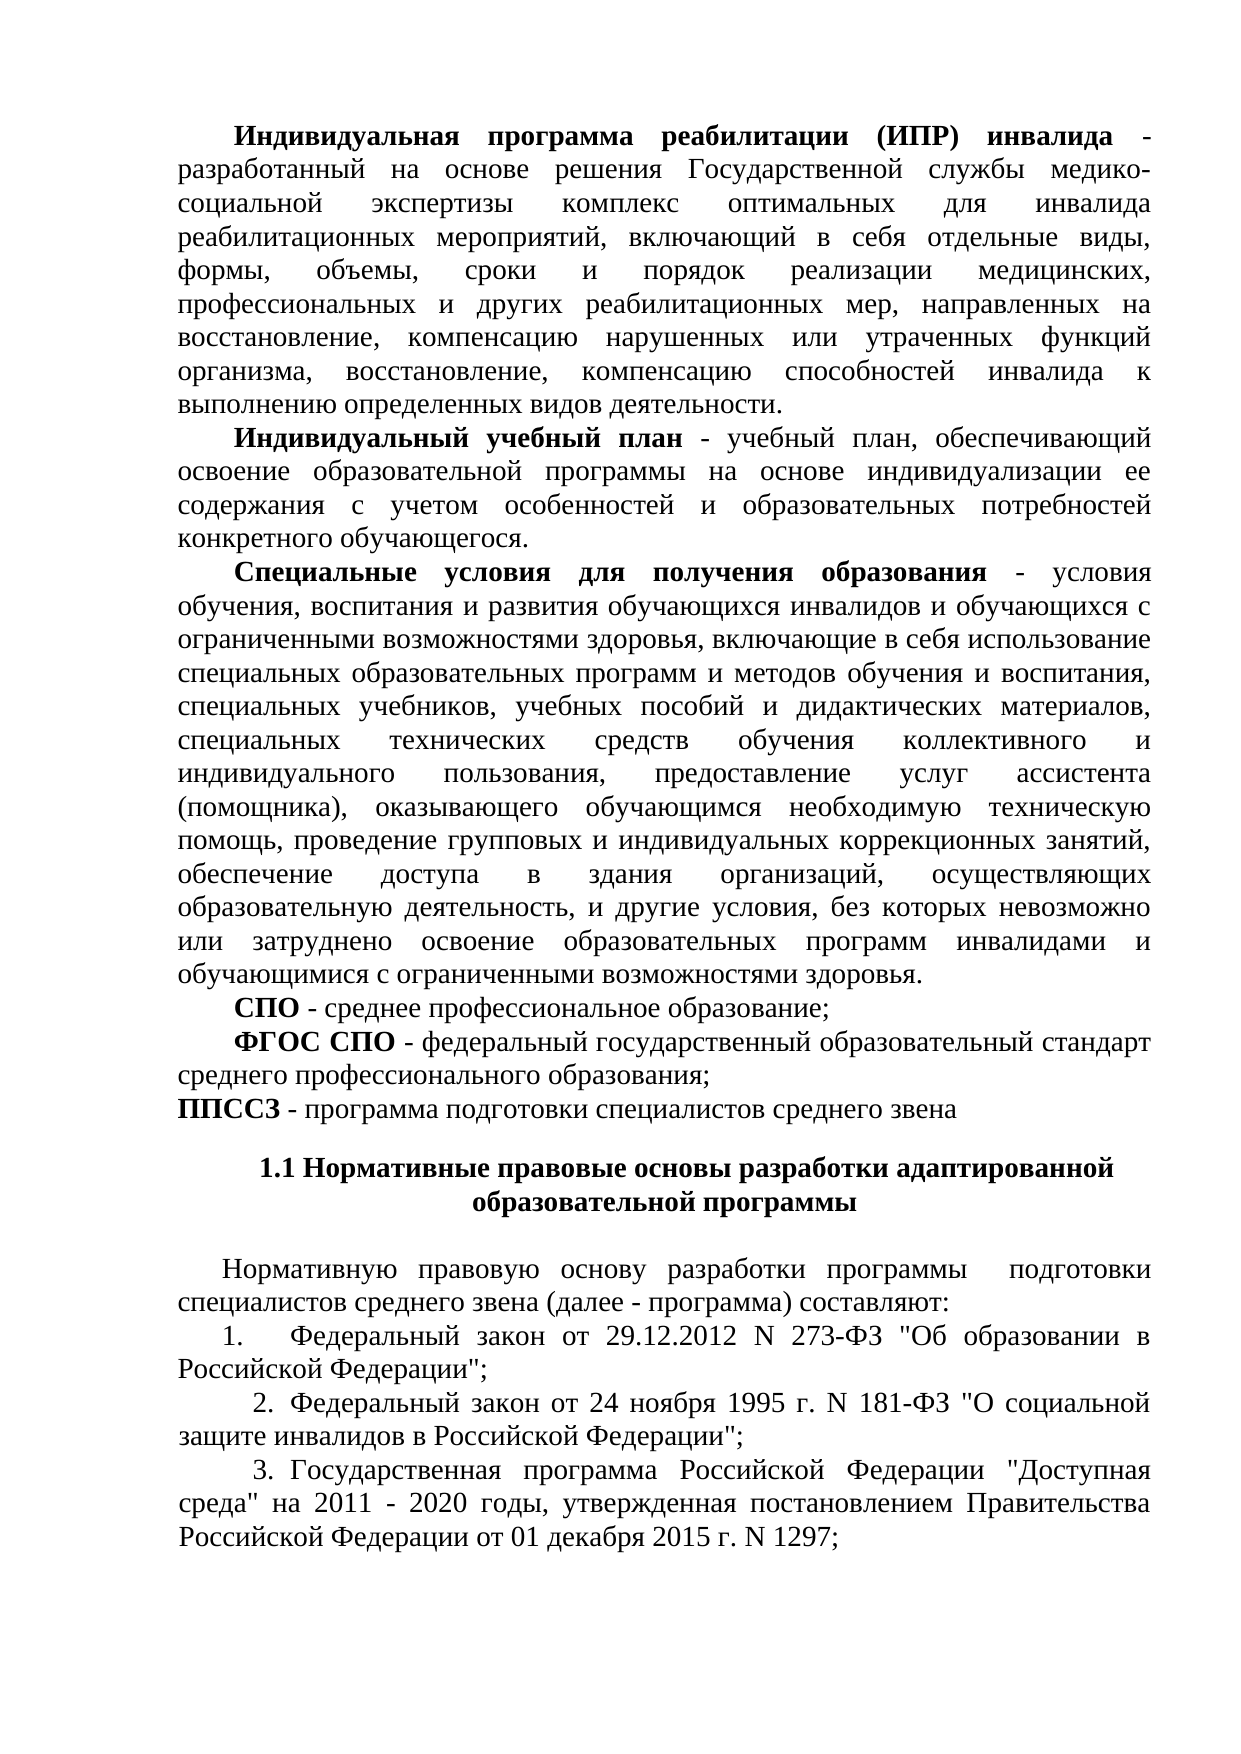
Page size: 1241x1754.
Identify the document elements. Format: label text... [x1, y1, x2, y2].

text Специальные условия для получения образования - условия обучения, воспитания и развития обучающихся инвалидов и обучающихся с ограниченными возможностями здоровья, включающие в себя использование специальных образовательных программ и методов обучения и воспитания, специальных учебников, учебных пособий и дидактических материалов, специальных технических средств обучения коллективного и индивидуального пользования, предоставление услуг ассистента (помощника), оказывающего обучающимся необходимую техническую помощь, проведение групповых и индивидуальных коррекционных занятий, обеспечение доступа в здания организаций, осуществляющих образовательную деятельность, и другие условия, без которых невозможно или затруднено освоение образовательных программ инвалидами и обучающимися с ограниченными возможностями здоровья. [177, 554, 1152, 990]
text Нормативную правовую основу разработки программы подготовки специалистов среднего звена (далее - программа) составляют: [177, 1251, 1152, 1318]
text Индивидуальная программа реабилитации (ИПР) инвалида - разработанный на основе решения Государственной службы медико-социальной экспертизы комплекс оптимальных для инвалида реабилитационных мероприятий, включающий в себя отдельные виды, формы, объемы, сроки и порядок реализации медицинских, профессиональных и других реабилитационных мер, направленных на восстановление, компенсацию нарушенных или утраченных функций организма, восстановление, компенсацию способностей инвалида к выполнению определенных видов деятельности. [177, 118, 1152, 420]
text 1.1 Нормативные правовые основы разработки адаптированной образовательной программы [177, 1150, 1152, 1217]
list Государственная программа Российской Федерации "Доступная среда" на 2011 - 2020 годы, утвержденная постановлением Правительства Российской Федерации от 01 декабря 2015 г. N 1297; [178, 1452, 1152, 1553]
text Индивидуальный учебный план - учебный план, обеспечивающий освоение образовательной программы на основе индивидуализации ее содержания с учетом особенностей и образовательных потребностей конкретного обучающегося. [177, 420, 1152, 554]
text ФГОС СПО - федеральный государственный образовательный стандарт среднего профессионального образования; [177, 1024, 1152, 1091]
text ППССЗ - программа подготовки специалистов среднего звена [177, 1091, 1152, 1124]
list Федеральный закон от 24 ноября 1995 г. N 181-ФЗ "О социальной защите инвалидов в Российской Федерации"; [178, 1385, 1152, 1452]
list Федеральный закон от 29.12.2012 N 273-ФЗ "Об образовании в Российской Федерации"; [177, 1318, 1152, 1385]
text СПО - среднее профессиональное образование; [177, 990, 1152, 1024]
